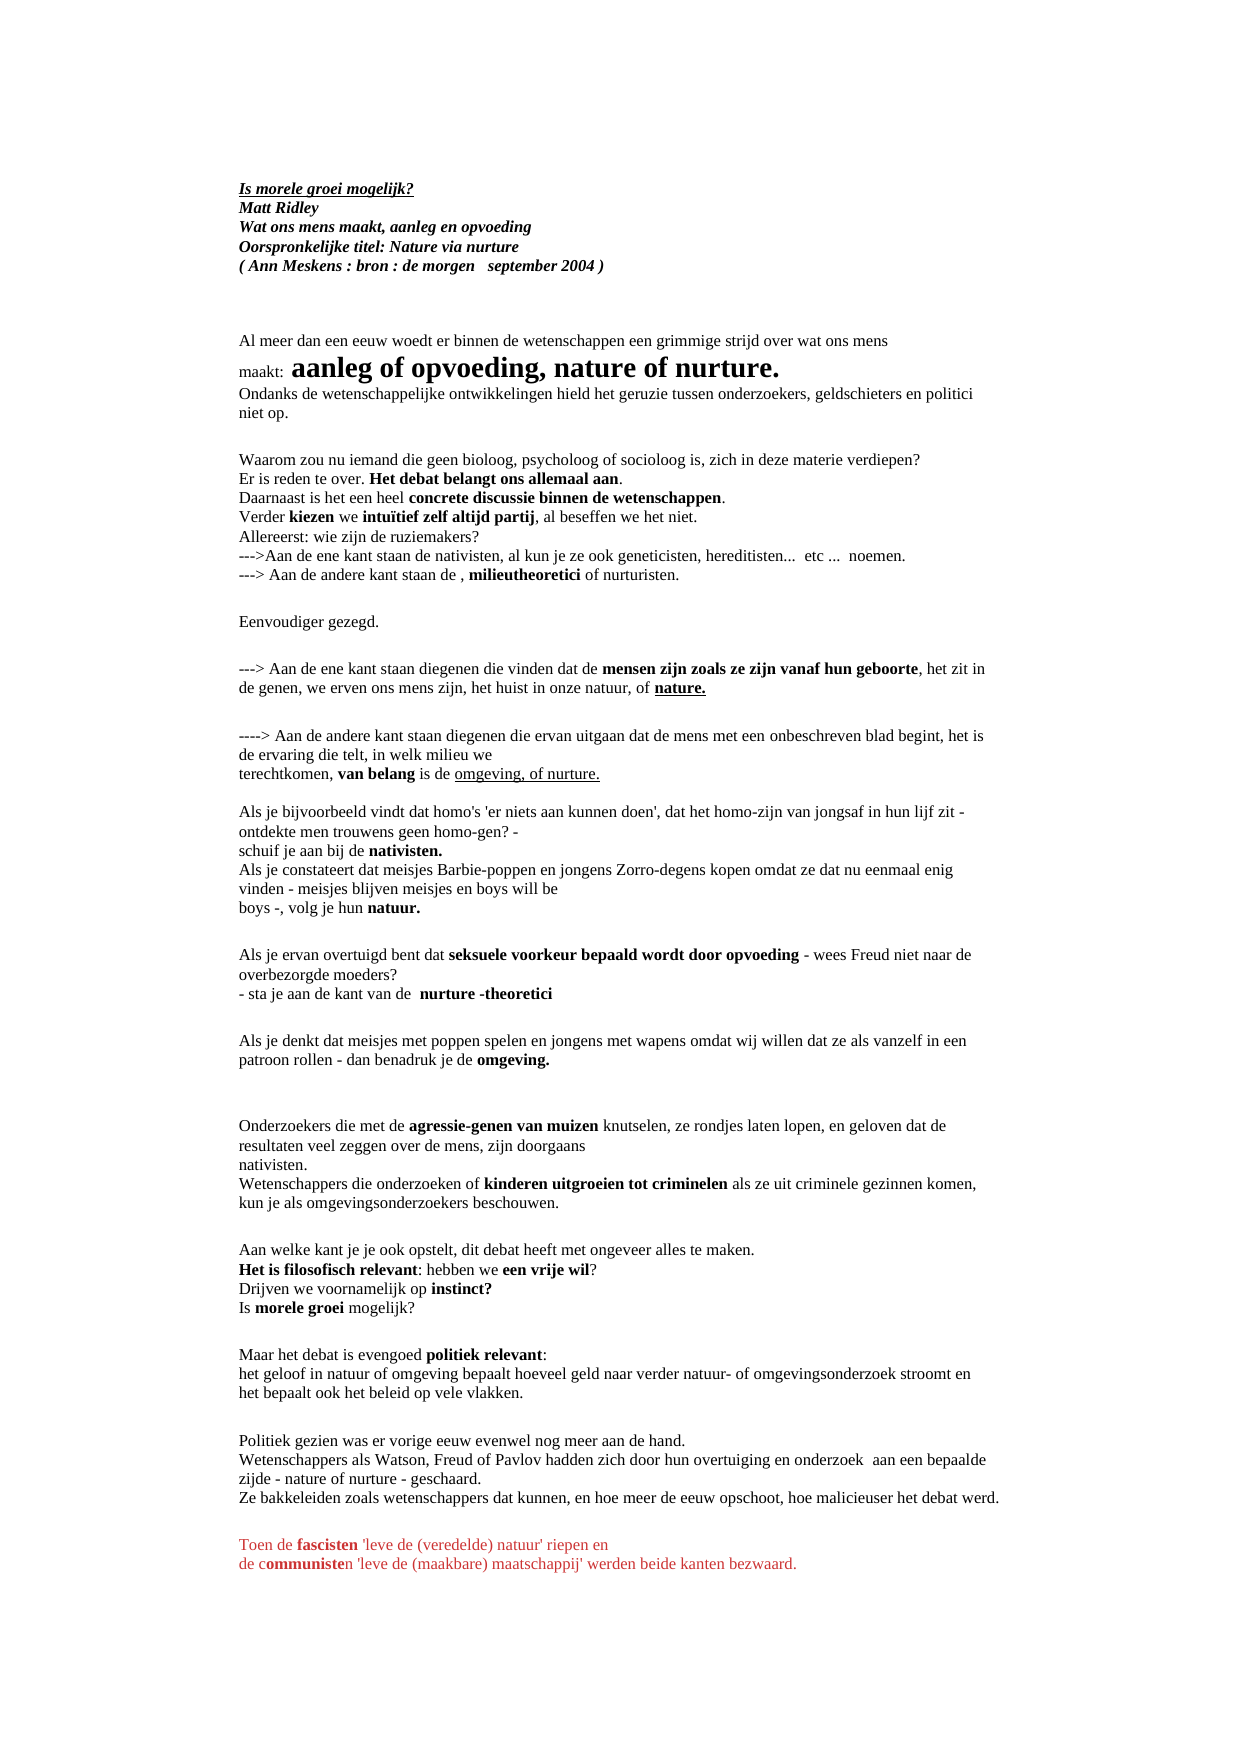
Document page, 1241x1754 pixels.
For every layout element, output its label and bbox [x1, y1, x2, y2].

table_header [207, 148, 1033, 1604]
